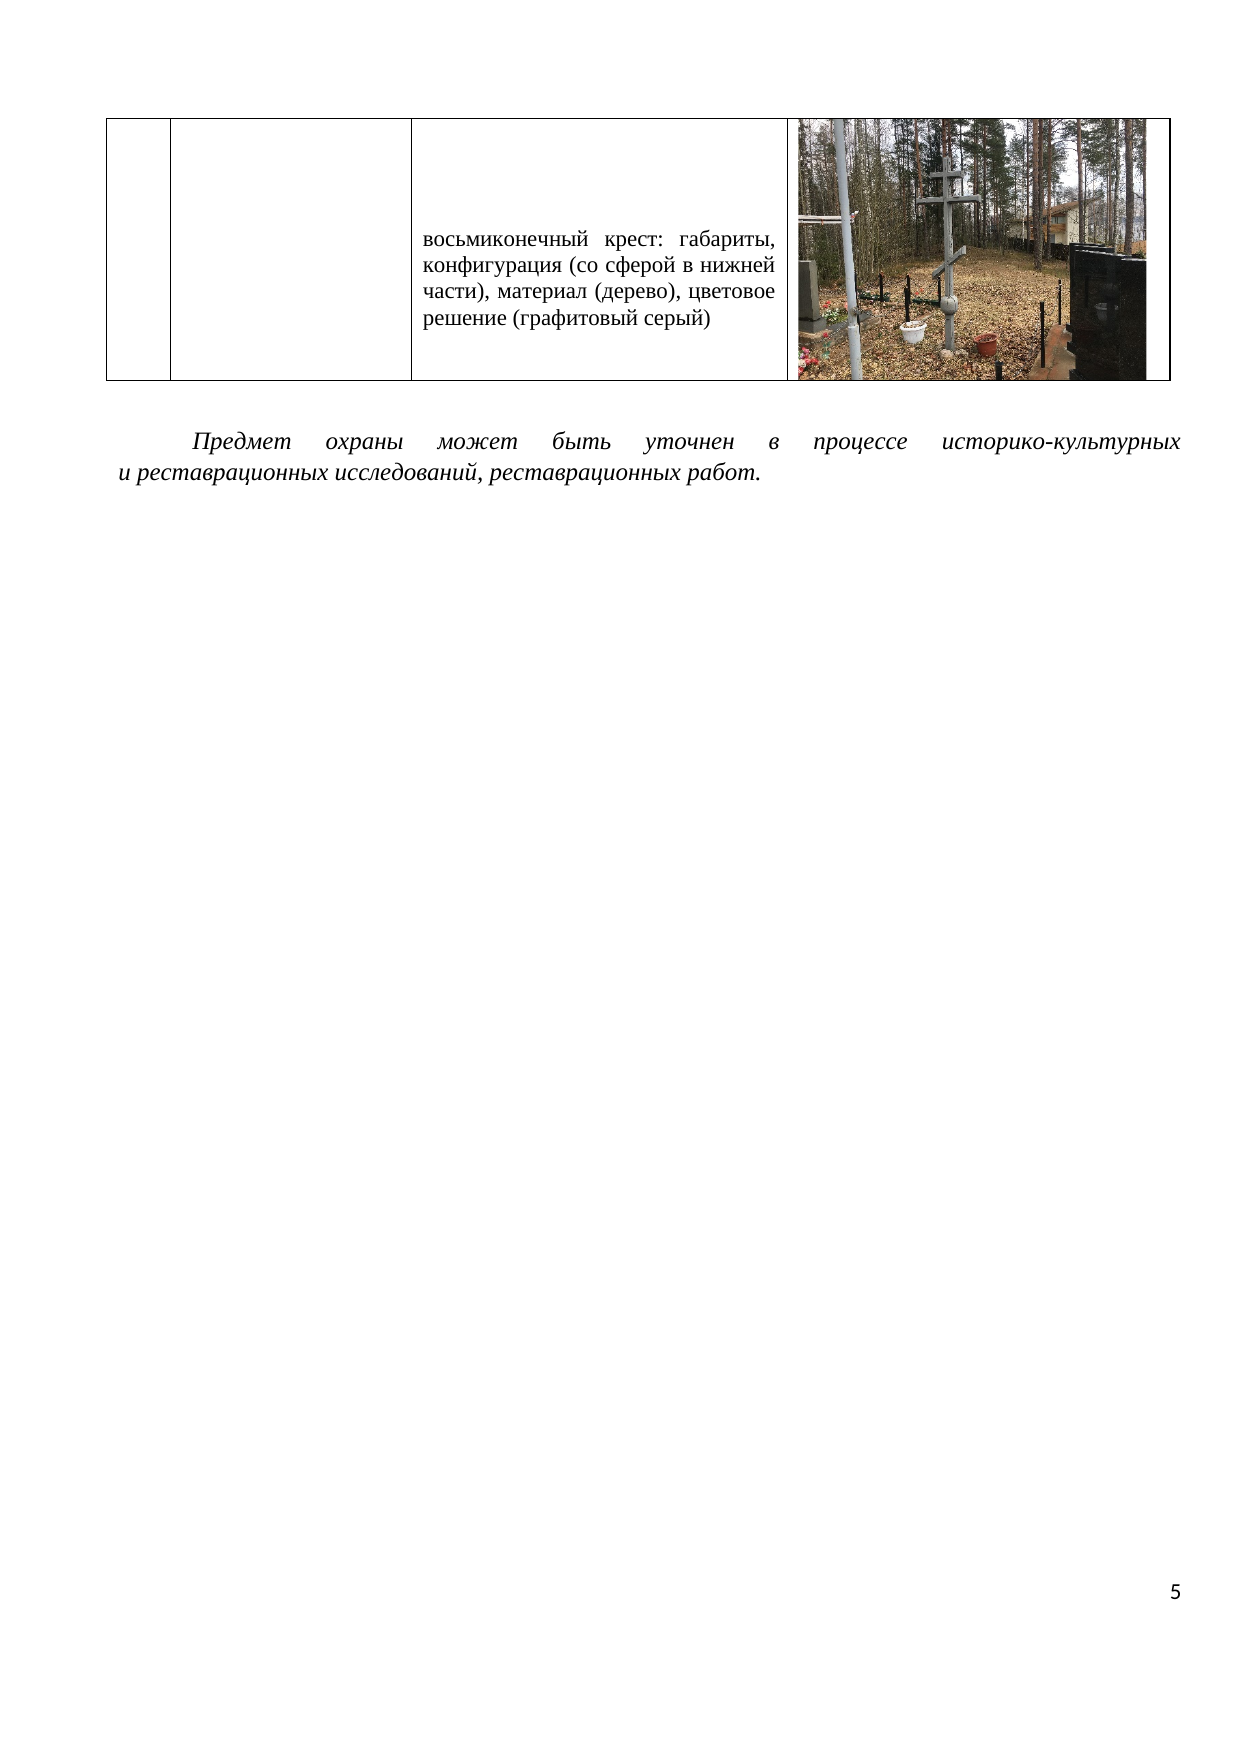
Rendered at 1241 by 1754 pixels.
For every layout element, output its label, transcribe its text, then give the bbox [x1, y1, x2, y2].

text Предмет охраны может быть уточнен в процессе историко-культурных и реставрационных исследований, реставрационных работ. [118, 426, 1181, 486]
table_cell [788, 119, 798, 380]
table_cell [171, 119, 411, 380]
table_cell 3 [107, 119, 170, 380]
picture [798, 119, 1147, 380]
table_cell [1147, 119, 1169, 380]
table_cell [412, 119, 787, 380]
